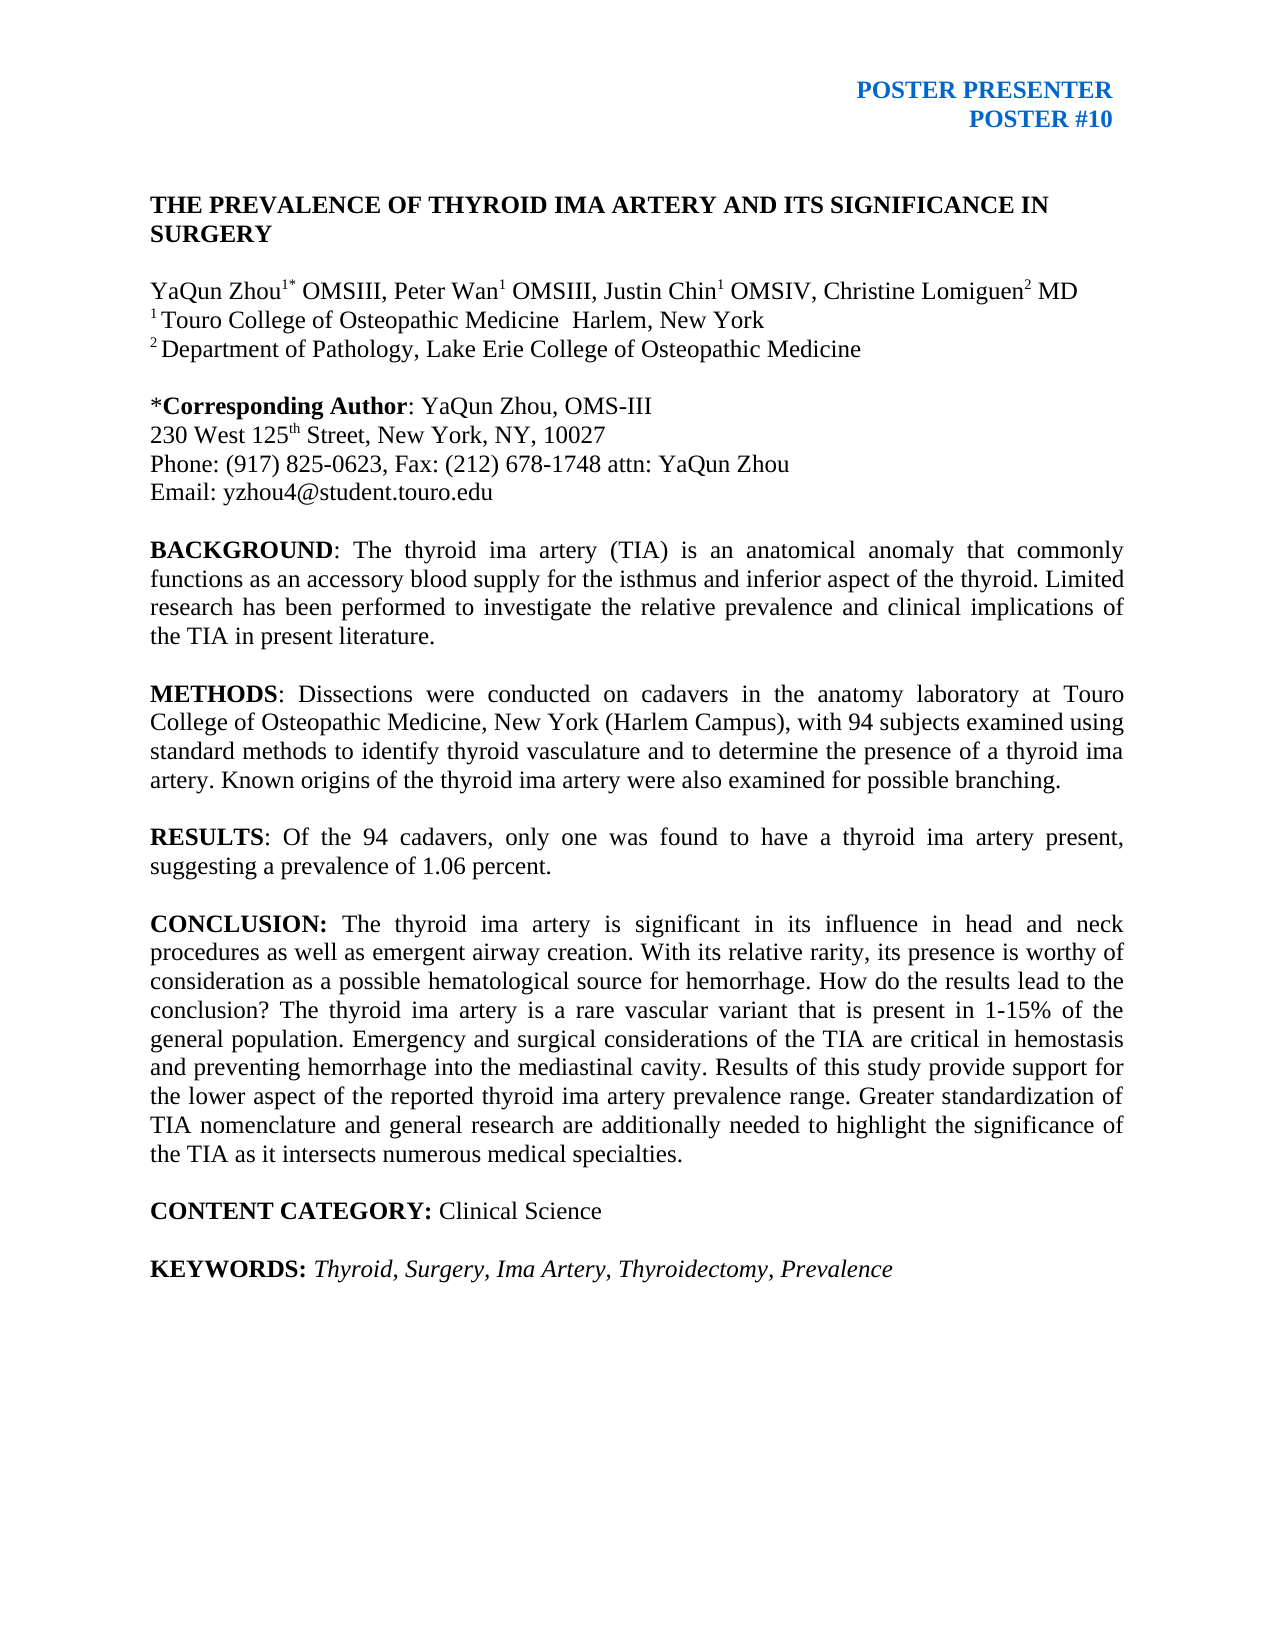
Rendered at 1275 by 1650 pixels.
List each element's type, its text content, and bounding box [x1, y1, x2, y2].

text THE PREVALENCE OF THYROID IMA ARTERY AND ITS SIGNIFICANCE IN SURGERY [150, 190, 1125, 247]
text RESULTS: Of the 94 cadavers, only one was found to have a thyroid ima artery present, suggesting a prevalence of 1.06 percent. [150, 822, 1125, 880]
text 1 Touro College of Osteopathic Medicine ­ Harlem, New York [150, 305, 1125, 334]
text YaQun Zhou1* OMS­III, Peter Wan1 OMS­III, Justin Chin1 OMS­IV, Christine Lomiguen2 MD [150, 276, 1125, 305]
text 2 Department of Pathology, Lake Erie College of Osteopathic Medicine [150, 334, 1125, 362]
text Email: yzhou4@student.touro.edu [150, 477, 1125, 506]
text KEYWORDS: Thyroid, Surgery, Ima Artery, Thyroidectomy, Prevalence [150, 1254, 1125, 1282]
text 230 West 125th Street, New York, NY, 10027 [150, 420, 1125, 449]
text CONCLUSION: The thyroid ima artery is significant in its influence in head and neck procedures as well as emergent airway creation. With its relative rarity, its presence is worthy of consideration as a possible hematological source for hemorrhage. How do the results lead to the conclusion? The thyroid ima artery is a rare vascular variant that is present in 1-15% of the general population. Emergency and surgical considerations of the TIA are critical in hemostasis and preventing hemorrhage into the mediastinal cavity. Results of this study provide support for the lower aspect of the reported thyroid ima artery prevalence range. Greater standardization of TIA nomenclature and general research are additionally needed to highlight the significance of the TIA as it intersects numerous medical specialties. [150, 909, 1125, 1167]
text METHODS: Dissections were conducted on cadavers in the anatomy laboratory at Touro College of Osteopathic Medicine, New York (Harlem Campus), with 94 subjects examined using standard methods to identify thyroid vasculature and to determine the presence of a thyroid ima artery. Known origins of the thyroid ima artery were also examined for possible branching. [150, 679, 1125, 794]
text BACKGROUND: The thyroid ima artery (TIA) is an anatomical anomaly that commonly functions as an accessory blood supply for the isthmus and inferior aspect of the thyroid. Limited research has been performed to investigate the relative prevalence and clinical implications of the TIA in present literature. [150, 535, 1125, 650]
text *Corresponding Author: YaQun Zhou, OMS-III [150, 391, 1125, 420]
text CONTENT CATEGORY: Clinical Science [150, 1196, 1125, 1225]
text Phone: (917) 825-0623, Fax: (212) 678-1748 attn: YaQun Zhou [150, 449, 1125, 477]
